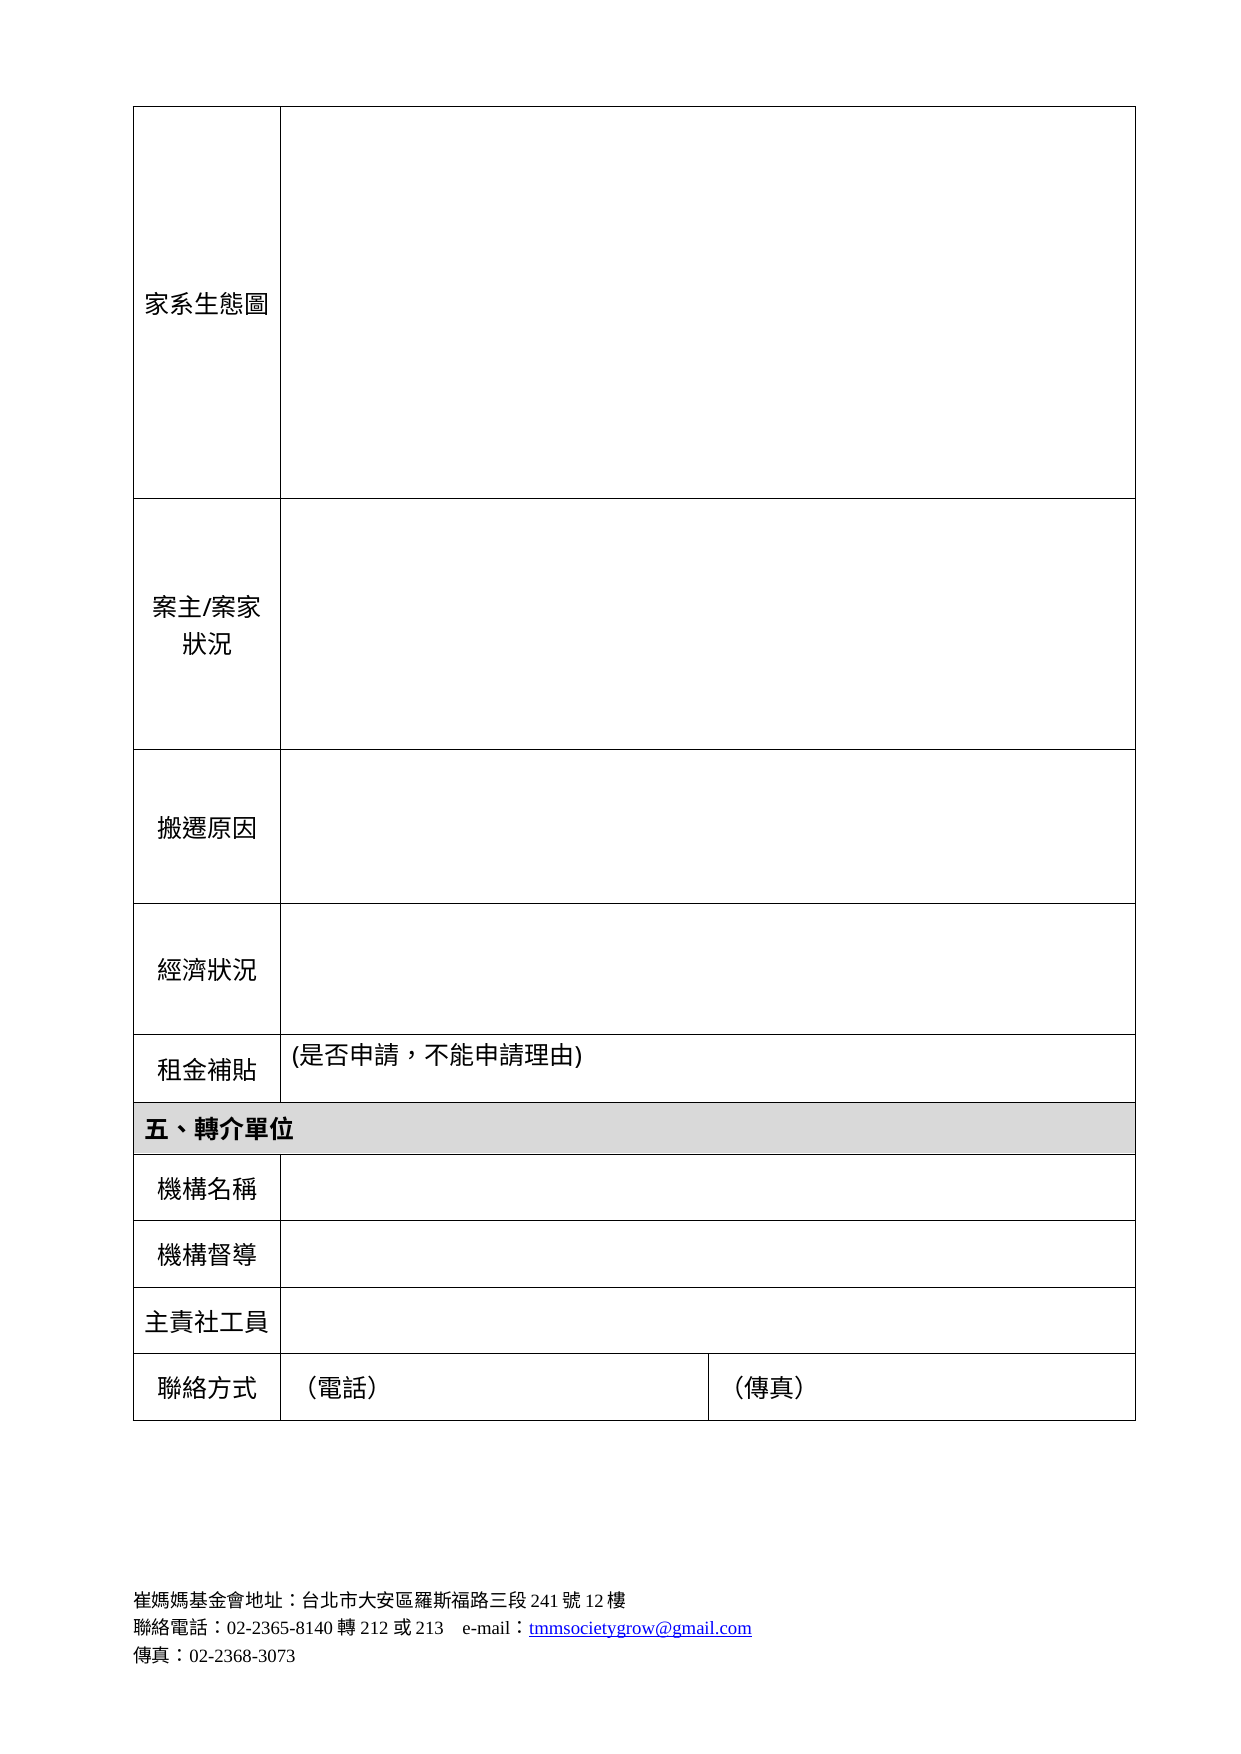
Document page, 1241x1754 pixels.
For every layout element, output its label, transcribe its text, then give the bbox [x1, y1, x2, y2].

table_cell [281, 904, 1135, 1034]
table_cell 家系生態圖 [134, 107, 280, 498]
table_cell [281, 499, 1135, 749]
table_cell (是否申請，不能申請理由) [281, 1035, 1135, 1102]
table_cell 機構名稱 [134, 1155, 280, 1220]
table_cell [281, 1155, 1135, 1220]
table_cell 搬遷原因 [134, 750, 280, 903]
table_cell （電話） [281, 1354, 708, 1420]
table_cell 機構督導 [134, 1221, 280, 1287]
table_cell 主責社工員 [134, 1288, 280, 1353]
table_cell 案主/案家狀況 [134, 499, 280, 749]
table_cell [281, 1221, 1135, 1287]
table_cell （傳真） [709, 1354, 1135, 1420]
table_cell [281, 107, 1135, 498]
table_cell 經濟狀況 [134, 904, 280, 1034]
table_cell 五、轉介單位 [134, 1103, 1135, 1153]
table_cell [281, 750, 1135, 903]
table_cell 租金補貼 [134, 1035, 280, 1102]
table_cell [281, 1288, 1135, 1353]
table_cell 聯絡方式 [134, 1354, 280, 1420]
